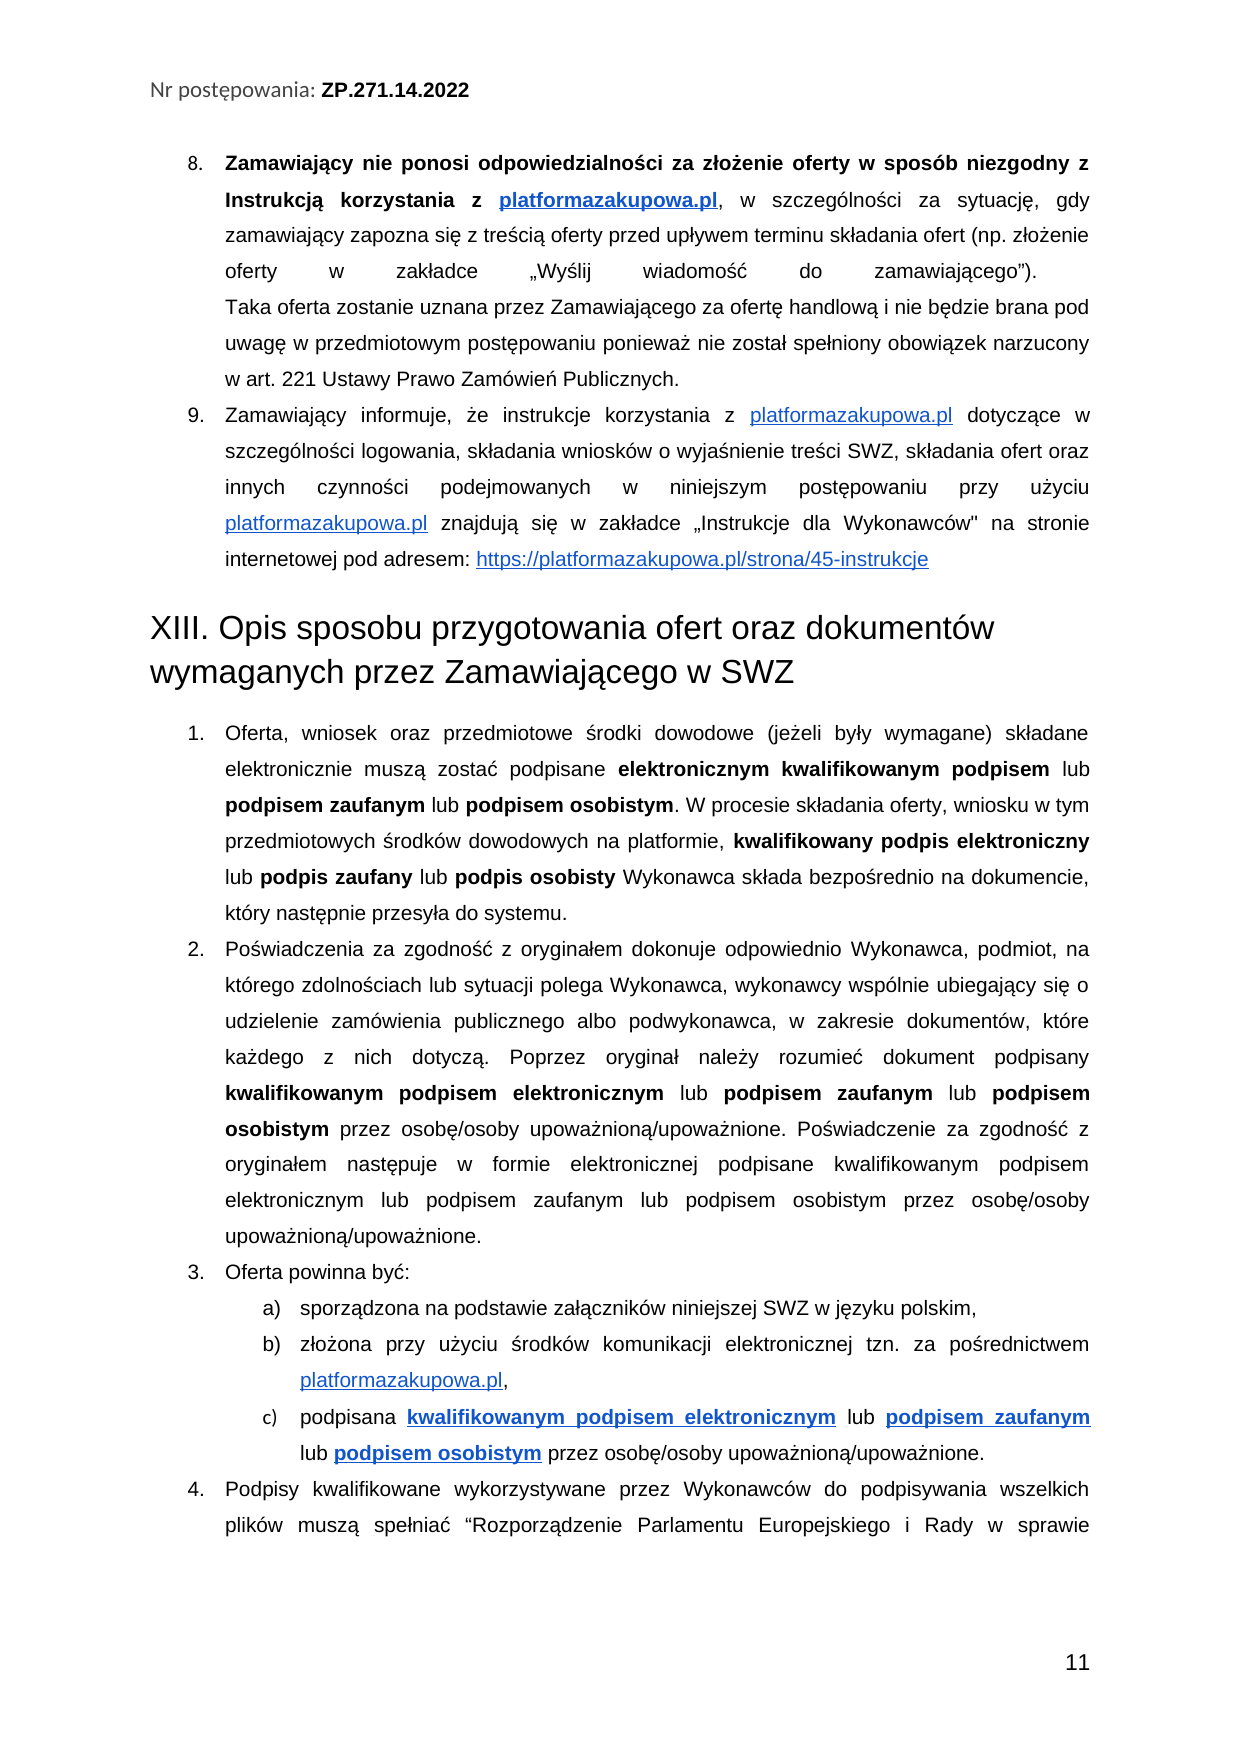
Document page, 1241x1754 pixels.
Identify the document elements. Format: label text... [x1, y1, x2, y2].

list Zamawiający nie ponosi odpowiedzialności za złożenie oferty w sposób niezgodny z Instrukcją korzystania z platformazakupowa.pl, w szczególności za sytuację, gdy zamawiający zapozna się z treścią oferty przed upływem terminu składania ofert (np. złożenie oferty w zakładce „Wyślij wiadomość do zamawiającego”). Taka oferta zostanie uznana przez Zamawiającego za ofertę handlową i nie będzie brana pod uwagę w przedmiotowym postępowaniu ponieważ nie został spełniony obowiązek narzucony w art. 221 Ustawy Prawo Zamówień Publicznych. [187, 150, 1090, 391]
list podpisana kwalifikowanym podpisem elektronicznym lub podpisem zaufanym lub podpisem osobistym przez osobę/osoby upoważnioną/upoważnione. [262, 1404, 1090, 1465]
subtitle Poświadczenia za zgodność z oryginałem dokonuje odpowiednio Wykonawca, podmiot, na którego zdolnościach lub sytuacji polega Wykonawca, wykonawcy wspólnie ubiegający się o udzielenie zamówienia publicznego albo podwykonawca, w zakresie dokumentów, które każdego z nich dotyczą. Poprzez oryginał należy rozumieć dokument podpisany kwalifikowanym podpisem elektronicznym lub podpisem zaufanym lub podpisem osobistym przez osobę/osoby upoważnioną/upoważnione. Poświadczenie za zgodność z oryginałem następuje w formie elektronicznej podpisane kwalifikowanym podpisem elektronicznym lub podpisem zaufanym lub podpisem osobistym przez osobę/osoby upoważnioną/upoważnione. [187, 937, 1090, 1248]
list Oferta powinna być: [187, 1260, 1090, 1284]
list Zamawiający informuje, że instrukcje korzystania z platformazakupowa.pl dotyczące w szczególności logowania, składania wniosków o wyjaśnienie treści SWZ, składania ofert oraz innych czynności podejmowanych w niniejszym postępowaniu przy użyciu platformazakupowa.pl znajdują się w zakładce „Instrukcje dla Wykonawców" na stronie internetowej pod adresem: https://platformazakupowa.pl/strona/45-instrukcje [187, 403, 1090, 571]
subtitle XIII. Opis sposobu przygotowania ofert oraz dokumentów wymaganych przez Zamawiającego w SWZ [150, 608, 1090, 690]
list złożona przy użyciu środków komunikacji elektronicznej tzn. za pośrednictwem platformazakupowa.pl, [262, 1332, 1090, 1392]
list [187, 1477, 1090, 1537]
list sporządzona na podstawie załączników niniejszej SWZ w języku polskim, [262, 1296, 1090, 1320]
list Oferta, wniosek oraz przedmiotowe środki dowodowe (jeżeli były wymagane) składane elektronicznie muszą zostać podpisane elektronicznym kwalifikowanym podpisem lub podpisem zaufanym lub podpisem osobistym. W procesie składania oferty, wniosku w tym przedmiotowych środków dowodowych na platformie, kwalifikowany podpis elektroniczny lub podpis zaufany lub podpis osobisty Wykonawca składa bezpośrednio na dokumencie, który następnie przesyła do systemu. [187, 721, 1090, 925]
